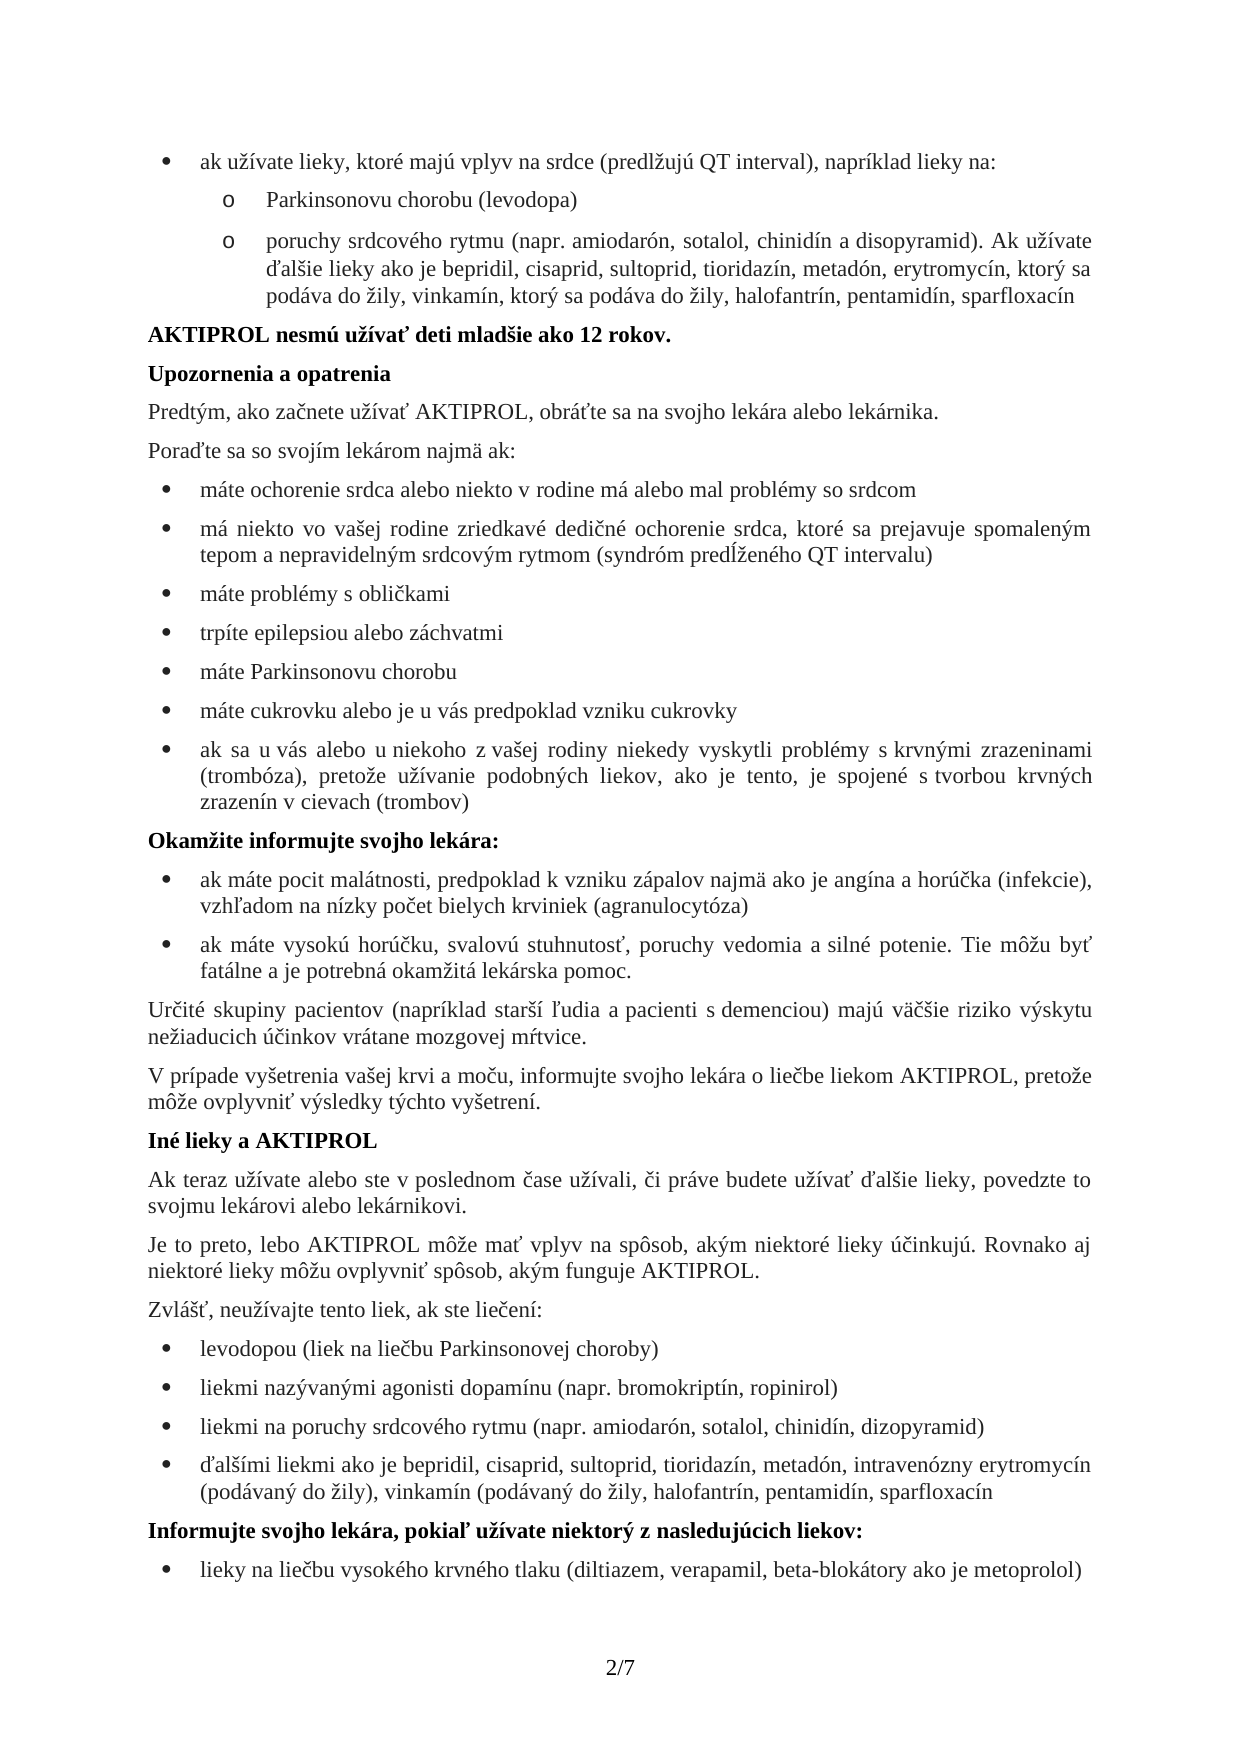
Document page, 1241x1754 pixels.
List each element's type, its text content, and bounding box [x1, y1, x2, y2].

text Upozornenia a opatrenia [148, 359, 1092, 386]
text liekmi na poruchy srdcového rytmu (napr. amiodarón, sotalol, chinidín, dizopyramid) [162, 1413, 1092, 1439]
text Predtým, ako začnete užívať AKTIPROL, obráťte sa na svojho lekára alebo lekárnika. [148, 398, 1092, 425]
list poruchy srdcového rytmu (napr. amiodarón, sotalol, chinidín a disopyramid). Ak užívate ďalšie lieky ako je bepridil, cisaprid, sultoprid, tioridazín, metadón, erytromycín, ktorý sa podáva do žily, vinkamín, ktorý sa podáva do žily, halofantrín, pentamidín, sparfloxacín [222, 227, 1092, 308]
text Okamžite informujte svojho lekára: [148, 827, 1092, 853]
text máte cukrovku alebo je u vás predpoklad vzniku cukrovky [162, 697, 1092, 723]
text levodopou (liek na liečbu Parkinsonovej choroby) [162, 1335, 1092, 1361]
text ďalšími liekmi ako je bepridil, cisaprid, sultoprid, tioridazín, metadón, intravenózny erytromycín (podávaný do žily), vinkamín (podávaný do žily, halofantrín, pentamidín, sparfloxacín [162, 1452, 1092, 1504]
text Je to preto, lebo AKTIPROL môže mať vplyv na spôsob, akým niektoré lieky účinkujú. Rovnako aj niektoré lieky môžu ovplyvniť spôsob, akým funguje AKTIPROL. [148, 1231, 1092, 1284]
text Informujte svojho lekára, pokiaľ užívate niektorý z nasledujúcich liekov: [148, 1517, 1092, 1543]
text Zvlášť, neužívajte tento liek, ak ste liečení: [148, 1296, 1092, 1322]
text trpíte epilepsiou alebo záchvatmi [162, 619, 1092, 645]
text máte problémy s obličkami [162, 580, 1092, 607]
text ak máte vysokú horúčku, svalovú stuhnutosť, poruchy vedomia a silné potenie. Tie môžu byť fatálne a je potrebná okamžitá lekárska pomoc. [162, 931, 1092, 984]
text ak sa u vás alebo u niekoho z vašej rodiny niekedy vyskytli problémy s krvnými zrazeninami (trombóza), pretože užívanie podobných liekov, ako je tento, je spojené s tvorbou krvných zrazenín v cievach (trombov) [162, 736, 1092, 815]
text Iné lieky a AKTIPROL [148, 1127, 1092, 1153]
text V prípade vyšetrenia vašej krvi a moču, informujte svojho lekára o liečbe liekom AKTIPROL, pretože môže ovplyvniť výsledky týchto vyšetrení. [148, 1062, 1092, 1114]
text liekmi nazývanými agonisti dopamínu (napr. bromokriptín, ropinirol) [162, 1374, 1092, 1400]
text má niekto vo vašej rodine zriedkavé dedičné ochorenie srdca, ktoré sa prejavuje spomaleným tepom a nepravidelným srdcovým rytmom (syndróm predĺženého QT intervalu) [162, 515, 1092, 568]
text Ak teraz užívate alebo ste v poslednom čase užívali, či práve budete užívať ďalšie lieky, povedzte to svojmu lekárovi alebo lekárnikovi. [148, 1166, 1092, 1218]
text Poraďte sa so svojím lekárom najmä ak: [148, 437, 1092, 464]
text lieky na liečbu vysokého krvného tlaku (diltiazem, verapamil, beta-blokátory ako je metoprolol) [162, 1556, 1092, 1582]
text máte Parkinsonovu chorobu [162, 658, 1092, 684]
list Parkinsonovu chorobu (levodopa) [222, 187, 1092, 215]
text máte ochorenie srdca alebo niekto v rodine má alebo mal problémy so srdcom [162, 476, 1092, 502]
text ak užívate lieky, ktoré majú vplyv na srdce (predlžujú QT interval), napríklad lieky na: [162, 148, 1092, 174]
text ak máte pocit malátnosti, predpoklad k vzniku zápalov najmä ako je angína a horúčka (infekcie), vzhľadom na nízky počet bielych krviniek (agranulocytóza) [162, 866, 1092, 919]
text Určité skupiny pacientov (napríklad starší ľudia a pacienti s demenciou) majú väčšie riziko výskytu nežiaducich účinkov vrátane mozgovej mŕtvice. [148, 996, 1092, 1049]
text AKTIPROL nesmú užívať deti mladšie ako 12 rokov. [148, 321, 1092, 347]
